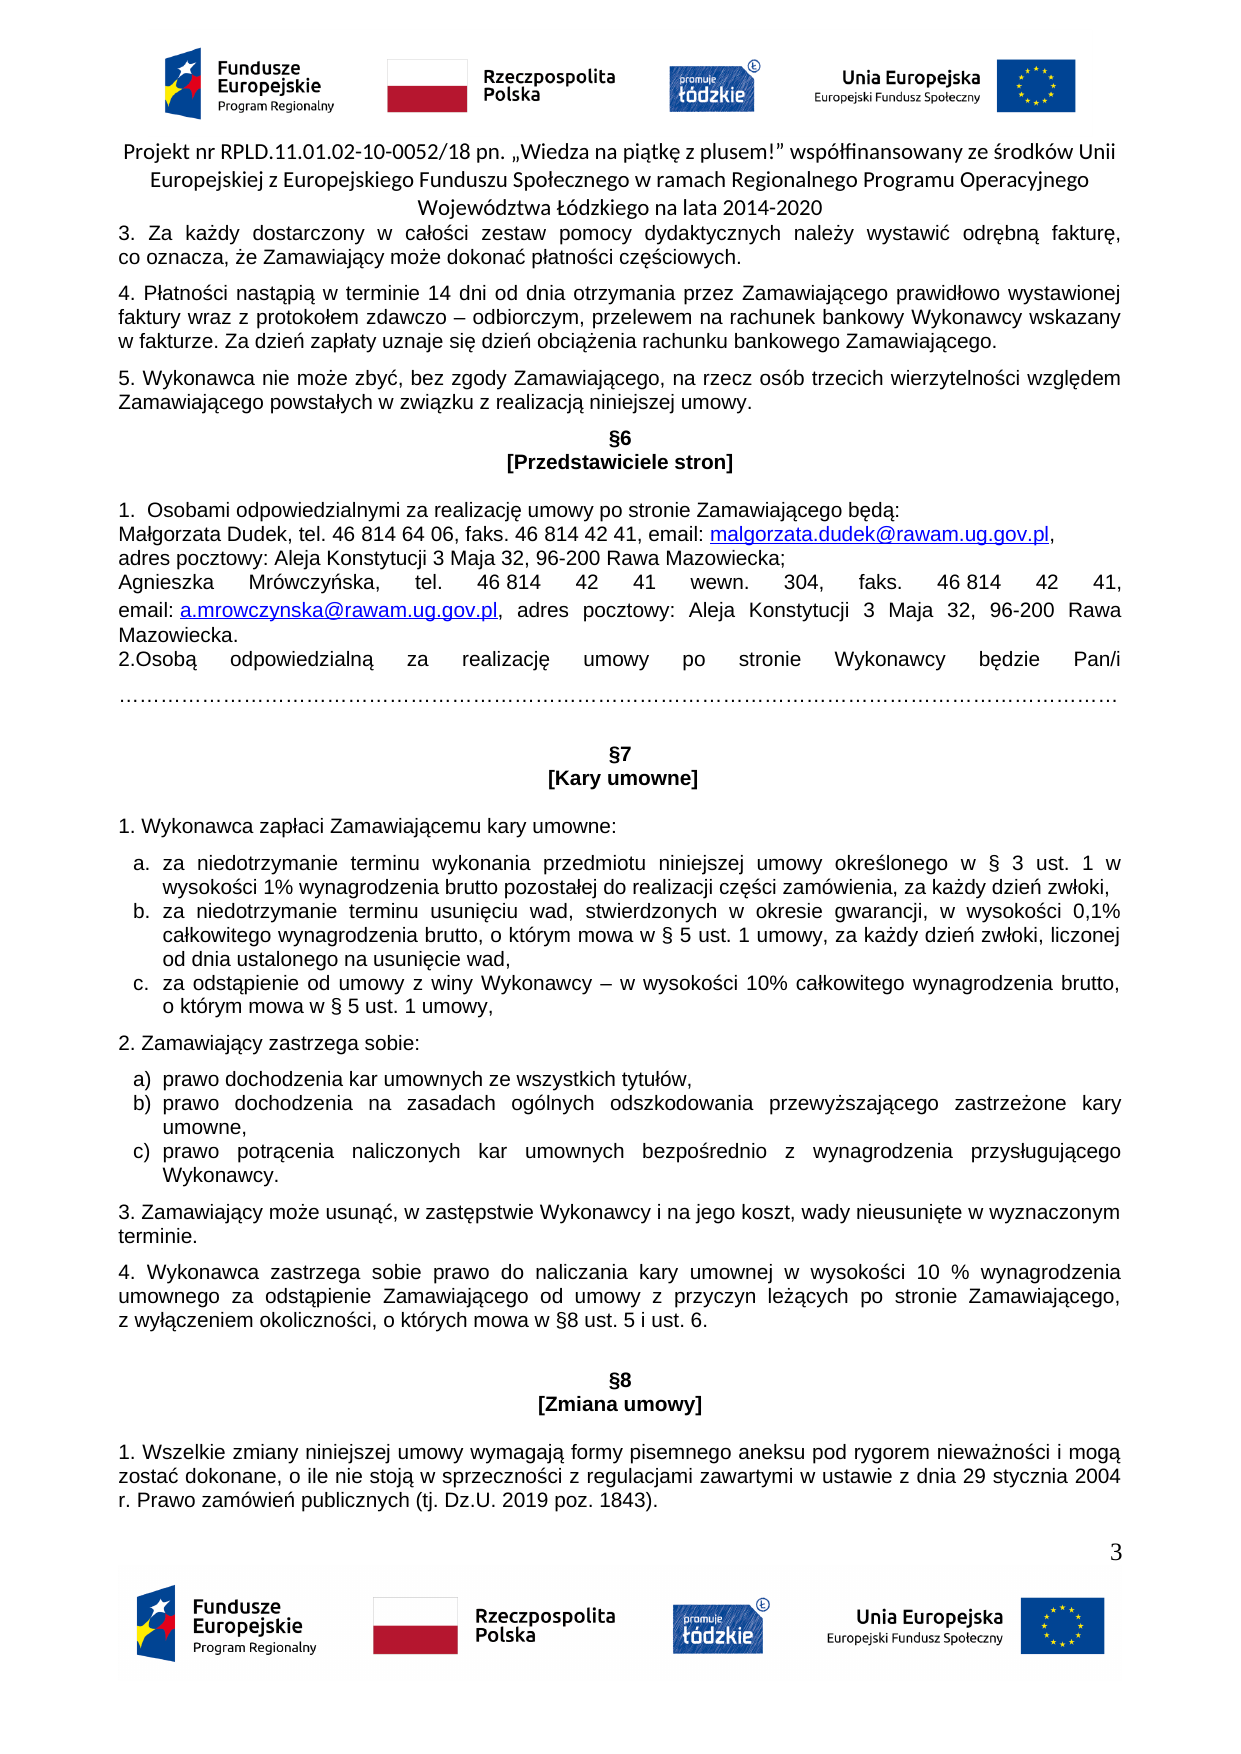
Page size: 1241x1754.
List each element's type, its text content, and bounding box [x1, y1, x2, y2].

text 2.Osobą odpowiedzialną za realizację umowy po stronie Wykonawcy będzie Pan/i ……………………………………………………………………………………………………………………………… [118, 646, 1122, 706]
text 1. Wszelkie zmiany niniejszej umowy wymagają formy pisemnego aneksu pod rygorem nieważności i mogą zostać dokonane, o ile nie stoją w sprzeczności z regulacjami zawartymi w ustawie z dnia 29 stycznia 2004 r. Prawo zamówień publicznych (tj. Dz.U. 2019 poz. 1843). [118, 1440, 1122, 1512]
list prawo dochodzenia na zasadach ogólnych odszkodowania przewyższającego zastrzeżone kary umowne, [133, 1091, 1122, 1139]
text 5. Wykonawca nie może zbyć, bez zgody Zamawiającego, na rzecz osób trzecich wierzytelności względem Zamawiającego powstałych w związku z realizacją niniejszej umowy. [118, 366, 1122, 413]
text [Kary umowne] [118, 766, 1122, 790]
text §8 [118, 1368, 1122, 1392]
text §6 [118, 426, 1122, 450]
list za odstąpienie od umowy z winy Wykonawcy – w wysokości 10% całkowitego wynagrodzenia brutto, o którym mowa w § 5 ust. 1 umowy, [133, 970, 1122, 1018]
text 1. Osobami odpowiedzialnymi za realizację umowy po stronie Zamawiającego będą: [118, 498, 1122, 522]
list prawo potrącenia naliczonych kar umownych bezpośrednio z wynagrodzenia przysługującego Wykonawcy. [133, 1139, 1122, 1187]
text [Zmiana umowy] [118, 1392, 1122, 1416]
text Agnieszka Mrówczyńska, tel. 46 814 42 41 wewn. 304, faks. 46 814 42 41, email: a.mrowczynska@rawam.ug.gov.pl, adres pocztowy: Aleja Konstytucji 3 Maja 32, 96-200 Rawa Mazowiecka. [118, 570, 1122, 646]
text 2. Zamawiający zastrzega sobie: [118, 1031, 1122, 1055]
text 3. Zamawiający może usunąć, w zastępstwie Wykonawcy i na jego koszt, wady nieusunięte w wyznaczonym terminie. [118, 1199, 1122, 1247]
list prawo dochodzenia kar umownych ze wszystkich tytułów, [133, 1067, 1122, 1091]
picture [147, 29, 1093, 137]
text 3. Za każdy dostarczony w całości zestaw pomocy dydaktycznych należy wystawić odrębną fakturę, co oznacza, że Zamawiający może dokonać płatności częściowych. [118, 221, 1122, 269]
text 1. Wykonawca zapłaci Zamawiającemu kary umowne: [118, 814, 1122, 838]
text [Przedstawiciele stron] [118, 450, 1122, 474]
text Małgorzata Dudek, tel. 46 814 64 06, faks. 46 814 42 41, email: malgorzata.dudek@rawam.ug.gov.pl, [118, 522, 1122, 546]
list za niedotrzymanie terminu wykonania przedmiotu niniejszej umowy określonego w § 3 ust. 1 w wysokości 1% wynagrodzenia brutto pozostałej do realizacji części zamówienia, za każdy dzień zwłoki, [133, 851, 1122, 898]
text 4. Płatności nastąpią w terminie 14 dni od dnia otrzymania przez Zamawiającego prawidłowo wystawionej faktury wraz z protokołem zdawczo – odbiorczym, przelewem na rachunek bankowy Wykonawcy wskazany w fakturze. Za dzień zapłaty uznaje się dzień obciążenia rachunku bankowego Zamawiającego. [118, 281, 1122, 353]
text §7 [118, 742, 1122, 766]
text 4. Wykonawca zastrzega sobie prawo do naliczania kary umownej w wysokości 10 % wynagrodzenia umownego za odstąpienie Zamawiającego od umowy z przyczyn leżących po stronie Zamawiającego, z wyłączeniem okoliczności, o których mowa w §8 ust. 5 i ust. 6. [118, 1260, 1122, 1332]
text adres pocztowy: Aleja Konstytucji 3 Maja 32, 96-200 Rawa Mazowiecka; [118, 546, 1122, 570]
list za niedotrzymanie terminu usunięciu wad, stwierdzonych w okresie gwarancji, w wysokości 0,1% całkowitego wynagrodzenia brutto, o którym mowa w § 5 ust. 1 umowy, za każdy dzień zwłoki, liczonej od dnia ustalonego na usunięcie wad, [133, 898, 1122, 970]
picture [118, 1565, 1123, 1681]
